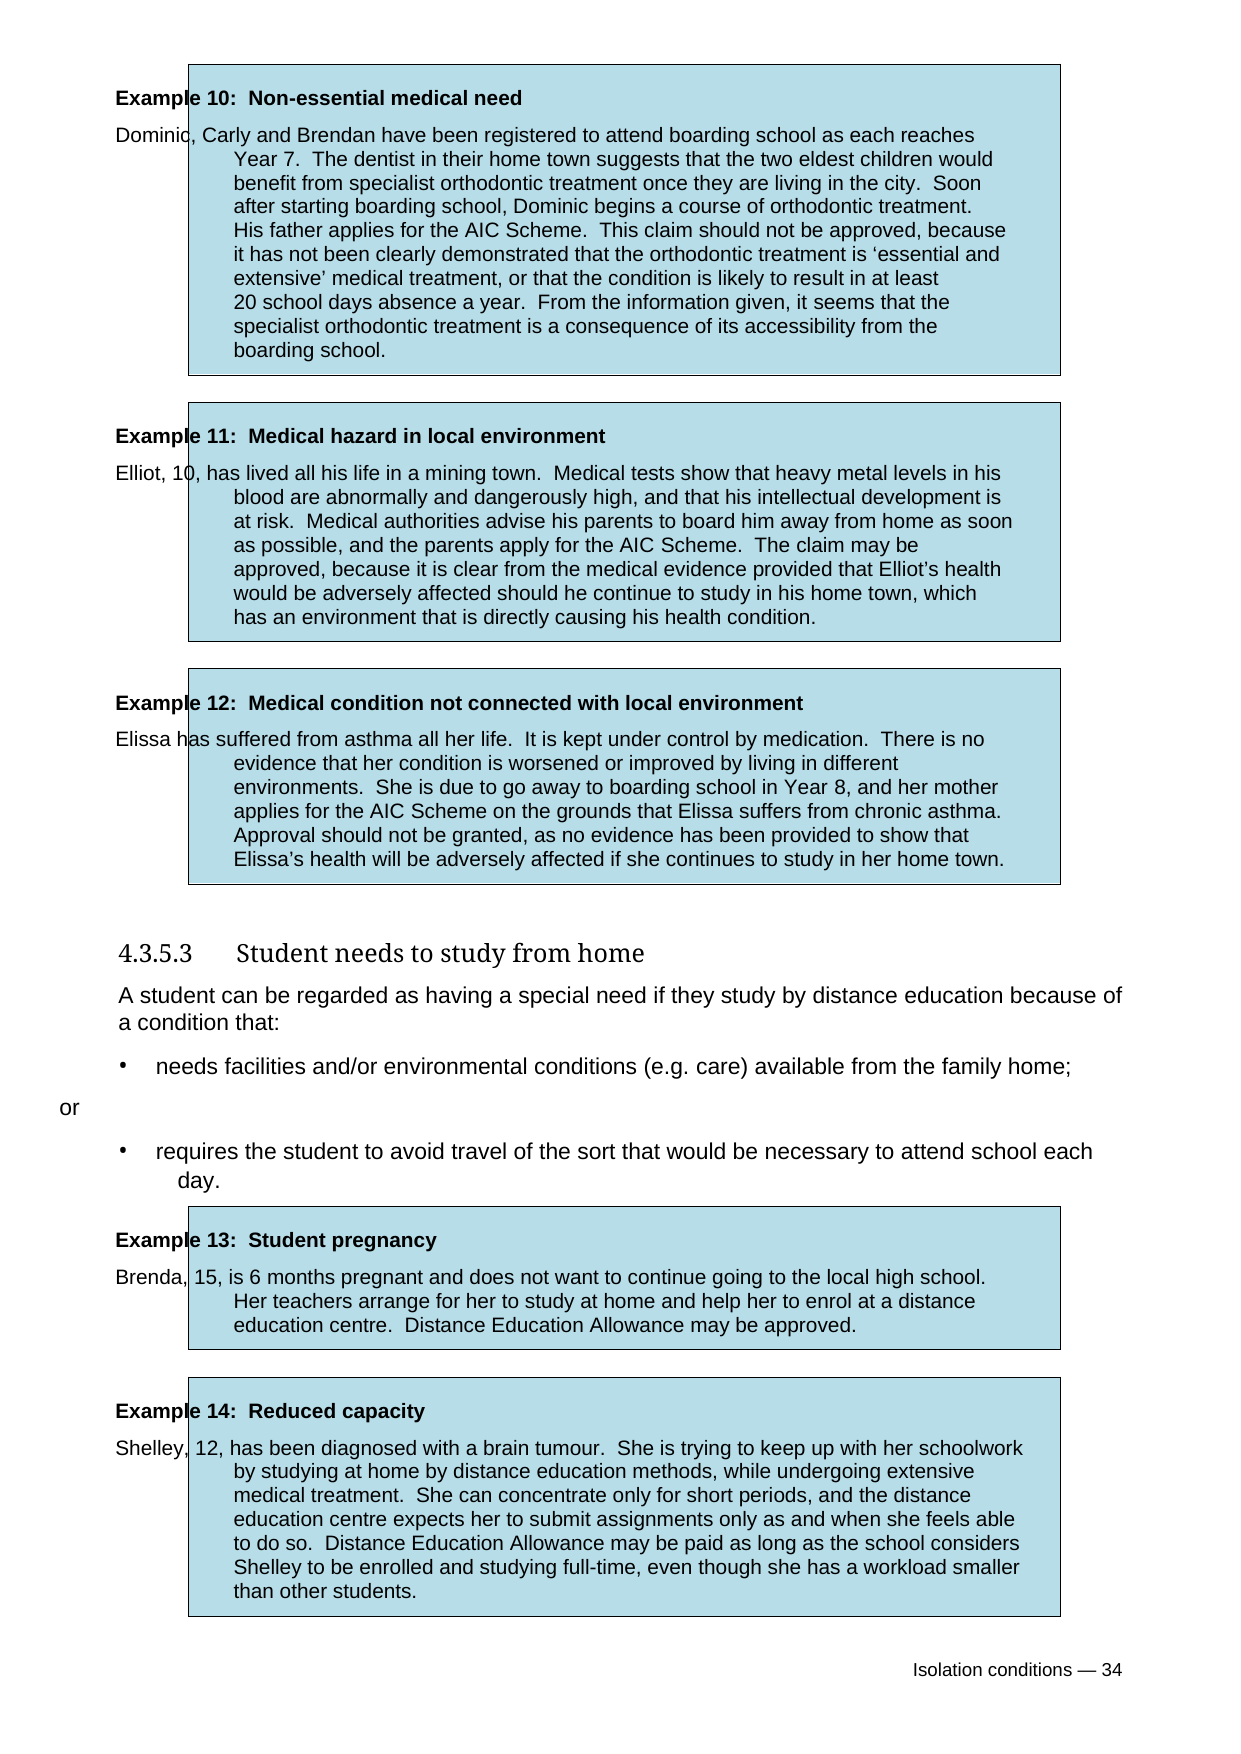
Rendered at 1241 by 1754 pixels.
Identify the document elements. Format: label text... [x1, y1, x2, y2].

table_header Example 10: Non-essential medical need Dominic, Carly and Brendan have been registered to attend boarding school as each reaches Year 7. The dentist in their home town suggests that the two eldest children would benefit from specialist orthodontic treatment once they are living in the city. Soon after starting boarding school, Dominic begins a course of orthodontic treatment. His father applies for the AIC Scheme. This claim should not be approved, because it has not been clearly demonstrated that the orthodontic treatment is ‘essential and extensive’ medical treatment, or that the condition is likely to result in at least 20 school days absence a year. From the information given, it seems that the specialist orthodontic treatment is a consequence of its accessibility from the boarding school. [189, 65, 1060, 374]
table_header Example 14: Reduced capacity Shelley, 12, has been diagnosed with a brain tumour. She is trying to keep up with her schoolwork by studying at home by distance education methods, while undergoing extensive medical treatment. She can concentrate only for short periods, and the distance education centre expects her to submit assignments only as and when she feels able to do so. Distance Education Allowance may be paid as long as the school considers Shelley to be enrolled and studying full-time, even though she has a workload smaller than other students. [189, 1378, 1060, 1616]
table_header Example 13: Student pregnancy Brenda, 15, is 6 months pregnant and does not want to continue going to the local high school. Her teachers arrange for her to study at home and help her to enrol at a distance education centre. Distance Education Allowance may be approved. [189, 1207, 1060, 1349]
subtitle 4.3.5.3 Student needs to study from home [118, 936, 1122, 970]
text requires the student to avoid travel of the sort that would be necessary to attend school each day. [118, 1133, 1122, 1193]
text or [59, 1094, 1122, 1121]
text needs facilities and/or environmental conditions (e.g. care) available from the family home; [118, 1048, 1122, 1082]
text A student can be regarded as having a special need if they study by distance education because of a condition that: [118, 982, 1122, 1035]
table_header Example 11: Medical hazard in local environment Elliot, 10, has lived all his life in a mining town. Medical tests show that heavy metal levels in his blood are abnormally and dangerously high, and that his intellectual development is at risk. Medical authorities advise his parents to board him away from home as soon as possible, and the parents apply for the AIC Scheme. The claim may be approved, because it is clear from the medical evidence provided that Elliot’s health would be adversely affected should he continue to study in his home town, which has an environment that is directly causing his health condition. [189, 403, 1060, 641]
table_header Example 12: Medical condition not connected with local environment Elissa has suffered from asthma all her life. It is kept under control by medication. There is no evidence that her condition is worsened or improved by living in different environments. She is due to go away to boarding school in Year 8, and her mother applies for the AIC Scheme on the grounds that Elissa suffers from chronic asthma. Approval should not be granted, as no evidence has been provided to show that Elissa’s health will be adversely affected if she continues to study in her home town. [189, 669, 1060, 883]
